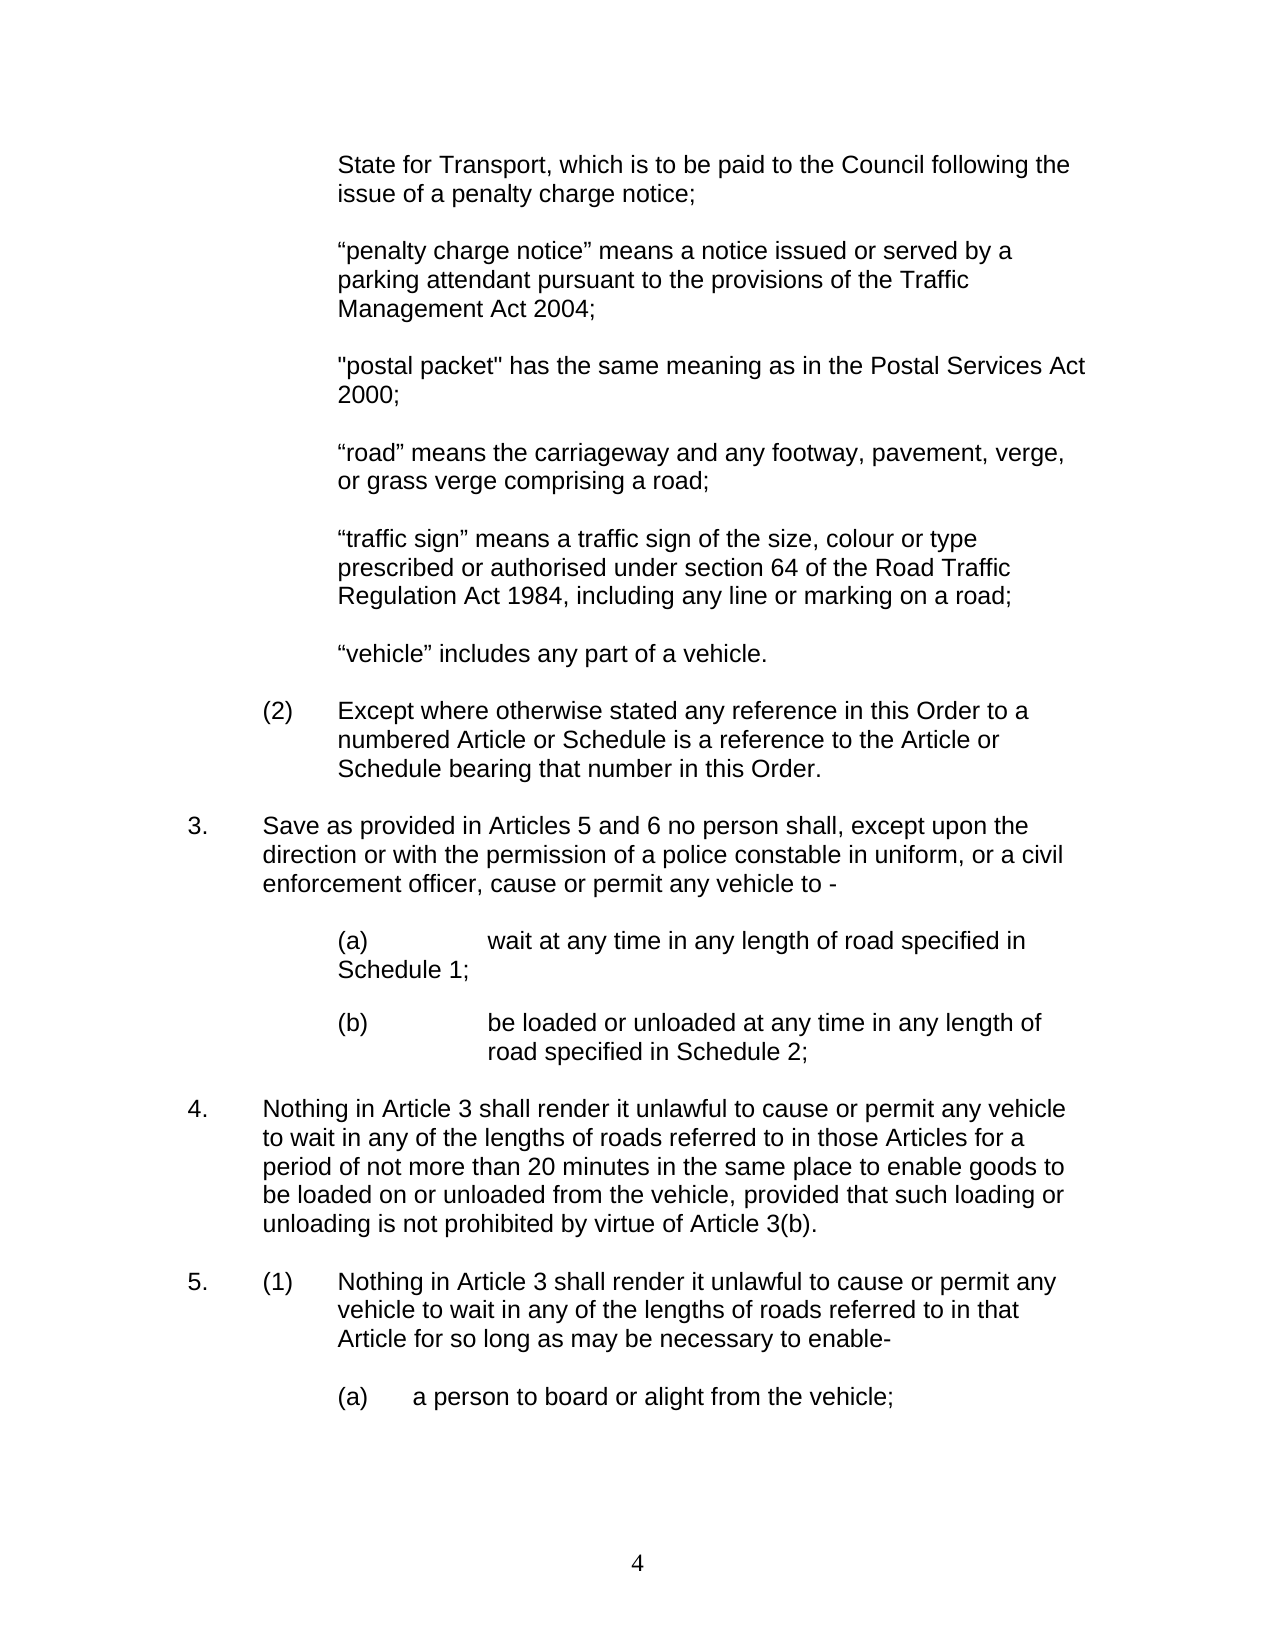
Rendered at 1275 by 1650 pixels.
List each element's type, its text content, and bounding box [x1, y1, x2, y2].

text (a) wait at any time in any length of road specified in Schedule 1; [337, 926, 1087, 984]
text “traffic sign” means a traffic sign of the size, colour or type prescribed or authorised under section 64 of the Road Traffic Regulation Act 1984, including any line or marking on a road; [337, 524, 1087, 610]
text “vehicle” includes any part of a vehicle. [337, 639, 1087, 667]
text 3. Save as provided in Articles 5 and 6 no person shall, except upon the direction or with the permission of a police constable in uniform, or a civil enforcement officer, cause or permit any vehicle to - [187, 811, 1087, 897]
text (a) a person to board or alight from the vehicle; [337, 1382, 1087, 1410]
text “road” means the carriageway and any footway, pavement, verge, or grass verge comprising a road; [337, 437, 1087, 495]
text (b) be loaded or unloaded at any time in any length of road specified in Schedule 2; [337, 1008, 1087, 1065]
text "postal packet" has the same meaning as in the Postal Services Act 2000; [337, 351, 1087, 409]
text (2) Except where otherwise stated any reference in this Order to a numbered Article or Schedule is a reference to the Article or Schedule bearing that number in this Order. [262, 696, 1087, 782]
text 4. Nothing in Article 3 shall render it unlawful to cause or permit any vehicle to wait in any of the lengths of roads referred to in those Articles for a period of not more than 20 minutes in the same place to enable goods to be loaded on or unloaded from the vehicle, provided that such loading or unloading is not prohibited by virtue of Article 3(b). [187, 1094, 1087, 1238]
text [337, 150, 1087, 207]
text “penalty charge notice” means a notice issued or served by a parking attendant pursuant to the provisions of the Traffic Management Act 2004; [337, 236, 1087, 322]
text 5. (1) Nothing in Article 3 shall render it unlawful to cause or permit any vehicle to wait in any of the lengths of roads referred to in that Article for so long as may be necessary to enable- [187, 1267, 1087, 1353]
